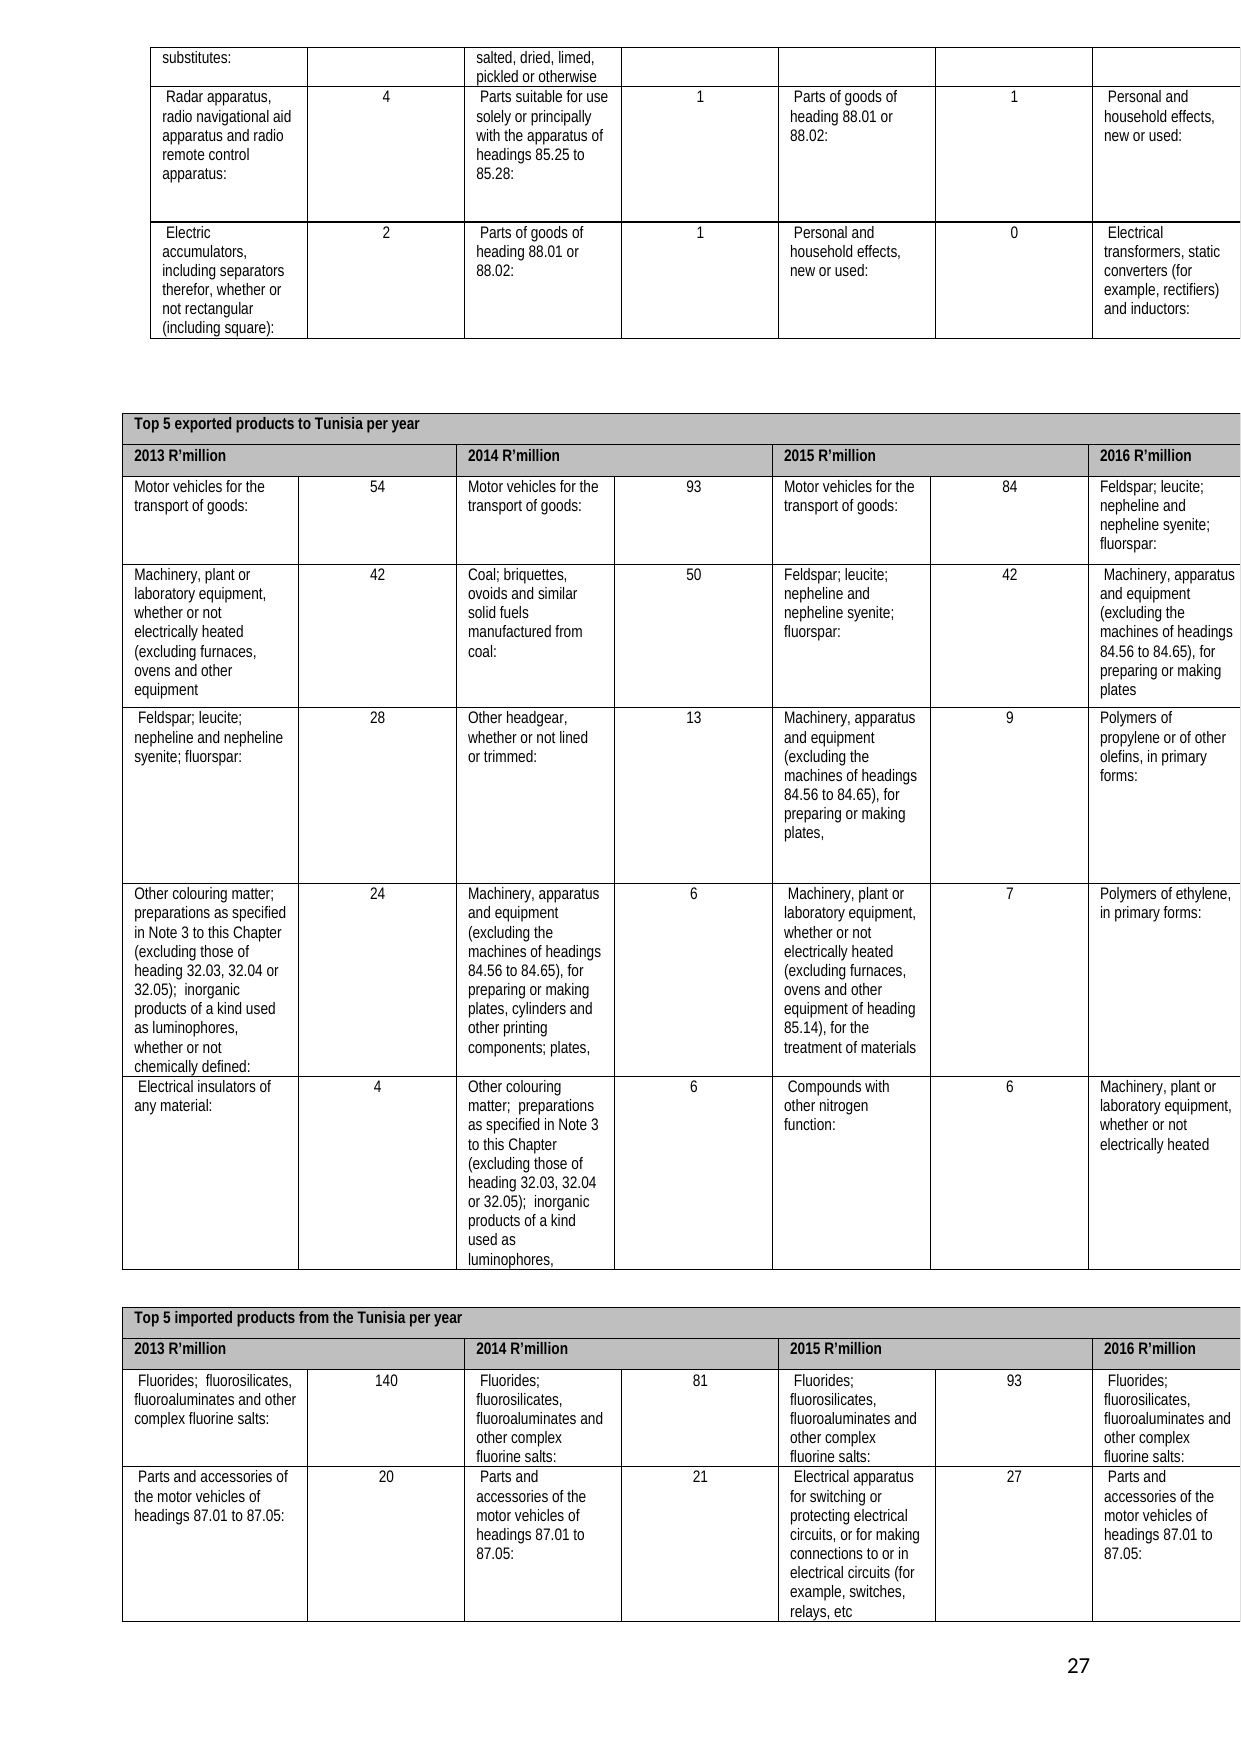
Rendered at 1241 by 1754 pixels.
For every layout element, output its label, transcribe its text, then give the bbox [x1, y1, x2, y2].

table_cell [465, 1467, 621, 1621]
table_cell Personal and household effects, new or used: [779, 223, 935, 337]
table_cell 2 [308, 223, 464, 337]
table_cell 2014 R’million [457, 445, 772, 476]
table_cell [779, 1467, 935, 1621]
table_cell 42 [299, 565, 456, 707]
table_cell Fluorides; fluorosilicates, fluoroaluminates and other complex fluorine salts: [465, 1370, 621, 1466]
table_cell Motor vehicles for the transport of goods: [773, 477, 930, 564]
table_header Top 5 imported products from the Tunisia per year [123, 1308, 1240, 1338]
table_cell 2016 R’million [1093, 1339, 1240, 1369]
table_cell Polymers of propylene or of other olefins, in primary forms: [1089, 708, 1240, 883]
table_cell Electrical transformers, static converters (for example, rectifiers) and inductors: [1093, 223, 1240, 337]
table_cell 6 [615, 1077, 772, 1268]
table_cell 81 [622, 1370, 778, 1466]
table_cell Electrical insulators of any material: [123, 1077, 298, 1268]
table_cell Machinery, apparatus and equipment (excluding the machines of headings 84.56 to 84.65), for preparing or making plates, cylinders and other printing components; plates, [457, 884, 614, 1076]
table_cell Electric accumulators, including separators therefor, whether or not rectangular (including square): [151, 223, 307, 337]
table_cell Feldspar; leucite; nepheline and nepheline syenite; fluorspar: [1089, 477, 1240, 564]
table_cell 42 [931, 565, 1088, 707]
table_cell 1 [936, 87, 1092, 221]
table_cell Machinery, plant or laboratory equipment, whether or not electrically heated (excluding furnaces, ovens and other equipment of heading 85.14), for the treatment of materials [773, 884, 930, 1076]
table_cell 13 [615, 708, 772, 883]
table_cell 28 [299, 708, 456, 883]
table_cell 54 [299, 477, 456, 564]
table_cell Motor vehicles for the transport of goods: [457, 477, 614, 564]
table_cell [151, 48, 307, 86]
table_cell 93 [936, 1370, 1092, 1466]
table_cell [1093, 1467, 1240, 1621]
table_cell Fluorides; fluorosilicates, fluoroaluminates and other complex fluorine salts: [779, 1370, 935, 1466]
table_cell 24 [299, 884, 456, 1076]
table_cell Personal and household effects, new or used: [1093, 87, 1240, 221]
table_cell 6 [615, 884, 772, 1076]
table_cell Motor vehicles for the transport of goods: [123, 477, 298, 564]
table_cell Radar apparatus, radio navigational aid apparatus and radio remote control apparatus: [151, 87, 307, 221]
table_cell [465, 48, 621, 86]
table_cell Other colouring matter; preparations as specified in Note 3 to this Chapter (excluding those of heading 32.03, 32.04 or 32.05); inorganic products of a kind used as luminophores, [457, 1077, 614, 1268]
table_cell 4 [308, 87, 464, 221]
table_cell Parts of goods of heading 88.01 or 88.02: [465, 223, 621, 337]
table_cell Parts of goods of heading 88.01 or 88.02: [779, 87, 935, 221]
table_cell 140 [308, 1370, 464, 1466]
table_cell 2014 R’million [465, 1339, 778, 1369]
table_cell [123, 1467, 307, 1621]
table_cell Feldspar; leucite; nepheline and nepheline syenite; fluorspar: [773, 565, 930, 707]
table_cell Machinery, plant or laboratory equipment, whether or not electrically heated (excluding furnaces, ovens and other equipment [123, 565, 298, 707]
table_cell 1 [622, 48, 778, 86]
table_cell Parts suitable for use solely or principally with the apparatus of headings 85.25 to 85.28: [465, 87, 621, 221]
table_cell 1 [622, 87, 778, 221]
table_cell 1 [622, 223, 778, 337]
table_cell 2015 R’million [773, 445, 1088, 476]
table_cell Compounds with other nitrogen function: [773, 1077, 930, 1268]
table_cell 27 [936, 1467, 1092, 1621]
table_cell 2013 R’million [123, 1339, 464, 1369]
table_cell Other headgear, whether or not lined or trimmed: [457, 708, 614, 883]
table_cell 84 [931, 477, 1088, 564]
table_cell 3 [936, 48, 1092, 86]
table_cell 20 [308, 1467, 464, 1621]
table_cell 93 [615, 477, 772, 564]
table_cell 2016 R’million [1089, 445, 1240, 476]
table_cell 21 [622, 1467, 778, 1621]
table_cell 0 [936, 223, 1092, 337]
table_cell 7 [931, 884, 1088, 1076]
table_cell 2015 R’million [779, 1339, 1092, 1369]
table_cell 50 [615, 565, 772, 707]
table_cell Fluorides; fluorosilicates, fluoroaluminates and other complex fluorine salts: [1093, 1370, 1240, 1466]
table_cell Other colouring matter; preparations as specified in Note 3 to this Chapter (excluding those of heading 32.03, 32.04 or 32.05); inorganic products of a kind used as luminophores, whether or not chemically defined: [123, 884, 298, 1076]
table_cell 9 [931, 708, 1088, 883]
table_cell 4 [299, 1077, 456, 1268]
table_cell Machinery, apparatus and equipment (excluding the machines of headings 84.56 to 84.65), for preparing or making plates, [773, 708, 930, 883]
table_cell Feldspar; leucite; nepheline and nepheline syenite; fluorspar: [123, 708, 298, 883]
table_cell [1093, 48, 1240, 86]
table_header Top 5 exported products to Tunisia per year [123, 414, 1240, 444]
table_cell Fluorides; fluorosilicates, fluoroaluminates and other complex fluorine salts: [123, 1370, 307, 1466]
table_cell 5 [308, 48, 464, 86]
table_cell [779, 48, 935, 86]
table_cell Machinery, apparatus and equipment (excluding the machines of headings 84.56 to 84.65), for preparing or making plates [1089, 565, 1240, 707]
table_cell 6 [931, 1077, 1088, 1268]
table_cell 2013 R’million [123, 445, 456, 476]
table_cell Polymers of ethylene, in primary forms: [1089, 884, 1240, 1076]
table_cell Coal; briquettes, ovoids and similar solid fuels manufactured from coal: [457, 565, 614, 707]
table_cell Machinery, plant or laboratory equipment, whether or not electrically heated [1089, 1077, 1240, 1268]
